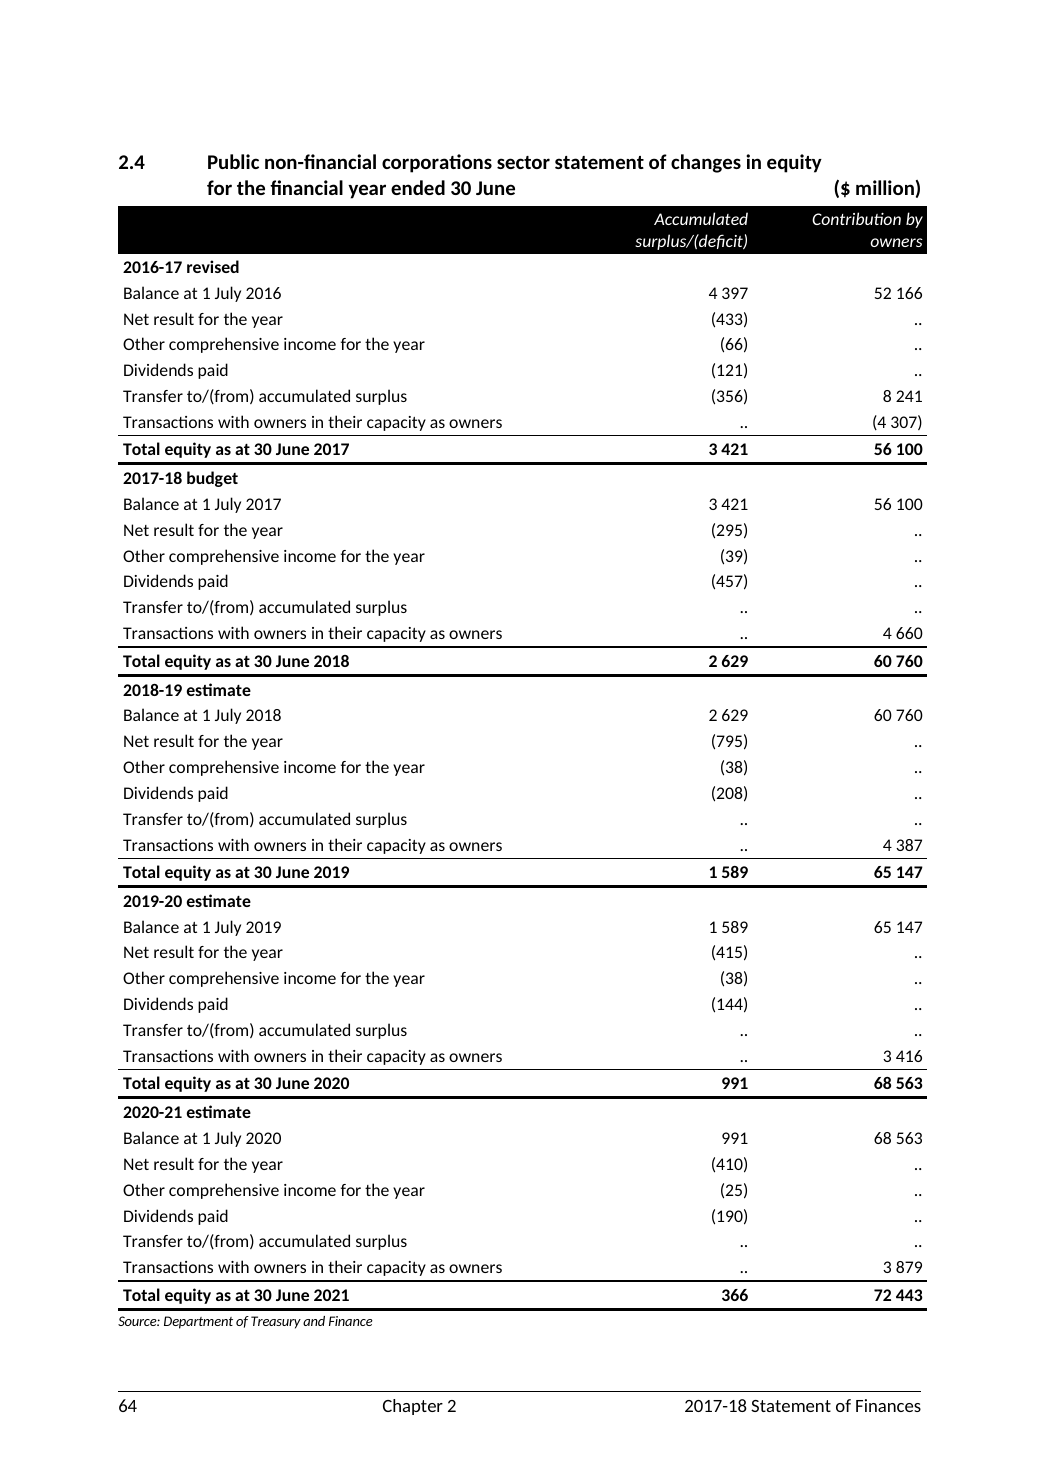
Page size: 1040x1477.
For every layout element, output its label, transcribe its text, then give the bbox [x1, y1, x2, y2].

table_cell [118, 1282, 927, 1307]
text Source: Department of Treasury and Finance [118, 1313, 921, 1331]
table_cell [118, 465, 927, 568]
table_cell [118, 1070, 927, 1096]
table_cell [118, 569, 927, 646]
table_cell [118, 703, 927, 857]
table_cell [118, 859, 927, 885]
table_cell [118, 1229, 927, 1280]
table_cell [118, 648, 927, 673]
subtitle 2.4 Public non-financial corporations sector statement of changes in equity for the financial year ended 30 June ($ million) [118, 149, 921, 200]
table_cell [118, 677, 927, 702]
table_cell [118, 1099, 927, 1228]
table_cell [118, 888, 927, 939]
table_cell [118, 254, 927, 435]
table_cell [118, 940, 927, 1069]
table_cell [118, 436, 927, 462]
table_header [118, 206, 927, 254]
